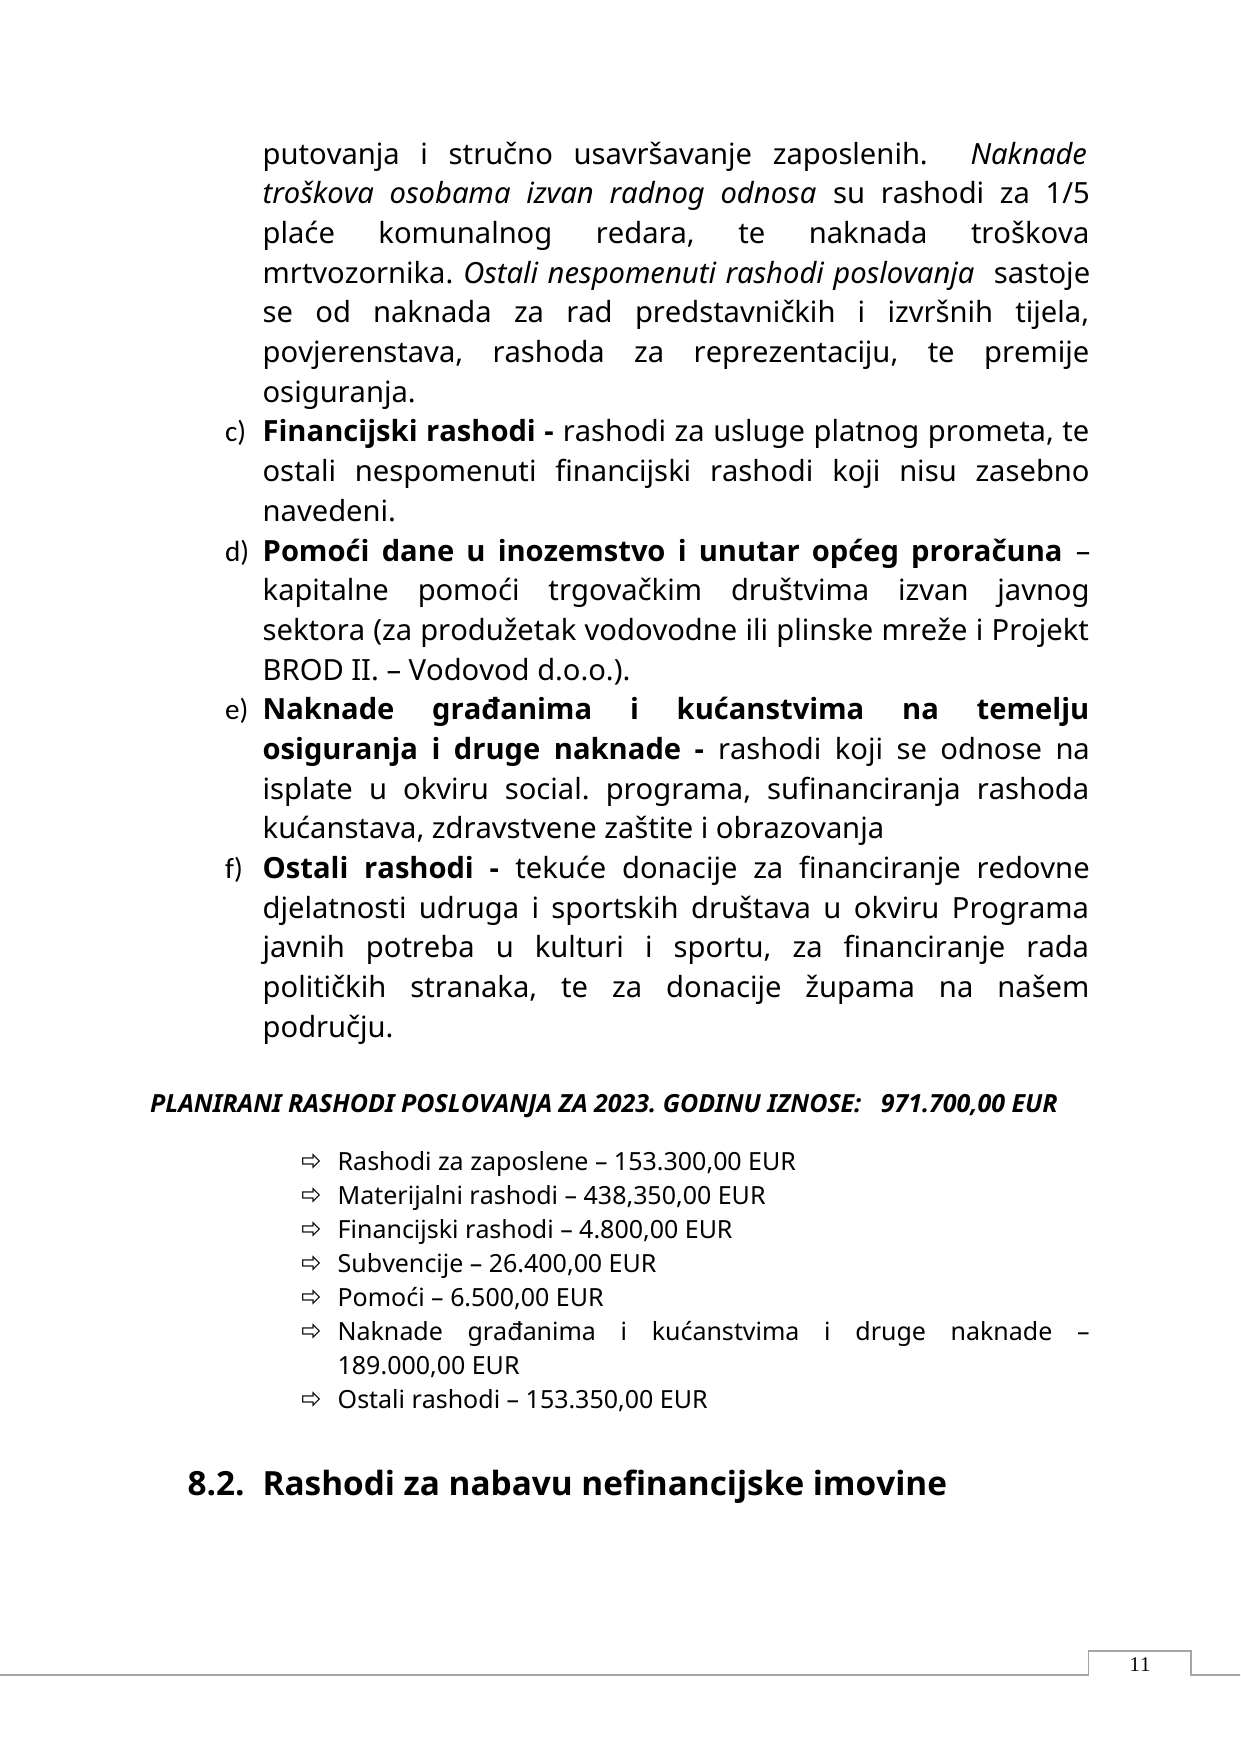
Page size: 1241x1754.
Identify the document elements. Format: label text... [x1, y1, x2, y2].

list Materijalni rashodi – 438,350,00 EUR [300, 1178, 1090, 1212]
list Naknade građanima i kućanstvima na temelju osiguranja i druge naknade - rashodi koji se odnose na isplate u okviru social. programa, sufinanciranja rashoda kućanstava, zdravstvene zaštite i obrazovanja [225, 688, 1090, 847]
list Naknade građanima i kućanstvima i druge naknade – 189.000,00 EUR [300, 1314, 1090, 1382]
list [225, 133, 1090, 411]
list Ostali rashodi - tekuće donacije za financiranje redovne djelatnosti udruga i sportskih društava u okviru Programa javnih potreba u kulturi i sportu, za financiranje rada političkih stranaka, te za donacije župama na našem području. [225, 847, 1090, 1046]
text PLANIRANI RASHODI POSLOVANJA ZA 2023. GODINU IZNOSE: 971.700,00 EUR [150, 1085, 1090, 1119]
list Subvencije – 26.400,00 EUR [300, 1246, 1090, 1280]
list Ostali rashodi – 153.350,00 EUR [300, 1382, 1090, 1416]
list Pomoći dane u inozemstvo i unutar općeg proračuna – kapitalne pomoći trgovačkim društvima izvan javnog sektora (za produžetak vodovodne ili plinske mreže i Projekt BROD II. – Vodovod d.o.o.). [225, 530, 1090, 688]
list Rashodi za zaposlene – 153.300,00 EUR [300, 1143, 1090, 1178]
list Financijski rashodi - rashodi za usluge platnog prometa, te ostali nespomenuti financijski rashodi koji nisu zasebno navedeni. [225, 411, 1090, 530]
list Pomoći – 6.500,00 EUR [300, 1280, 1090, 1314]
list Financijski rashodi – 4.800,00 EUR [300, 1212, 1090, 1246]
subtitle Rashodi za nabavu nefinancijske imovine [187, 1460, 1090, 1505]
